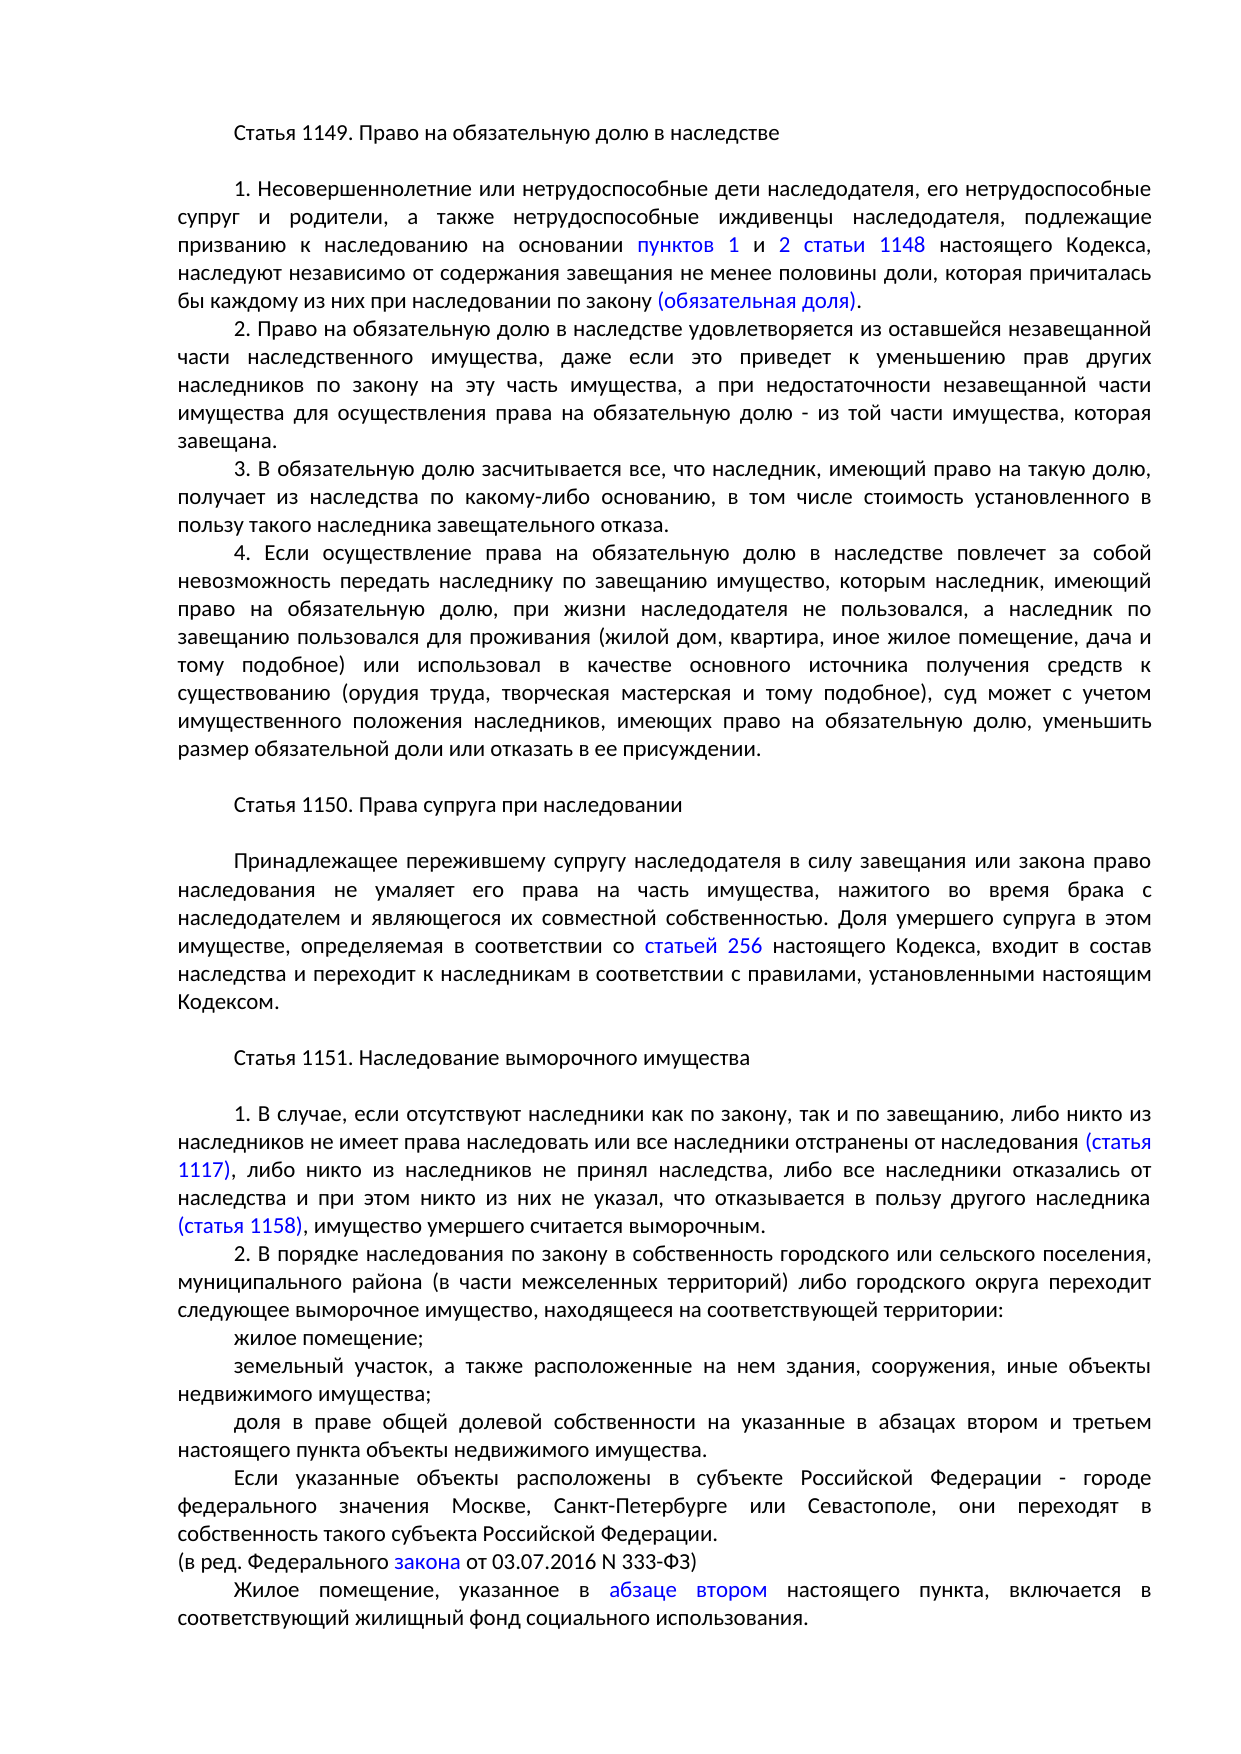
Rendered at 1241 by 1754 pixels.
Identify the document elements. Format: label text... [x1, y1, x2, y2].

text Жилое помещение, указанное в абзаце втором настоящего пункта, включается в соответствующий жилищный фонд социального использования. [177, 1575, 1152, 1631]
text 2. Право на обязательную долю в наследстве удовлетворяется из оставшейся незавещанной части наследственного имущества, даже если это приведет к уменьшению прав других наследников по закону на эту часть имущества, а при недостаточности незавещанной части имущества для осуществления права на обязательную долю - из той части имущества, которая завещана. [177, 314, 1152, 454]
text 1. Несовершеннолетние или нетрудоспособные дети наследодателя, его нетрудоспособные супруг и родители, а также нетрудоспособные иждивенцы наследодателя, подлежащие призванию к наследованию на основании пунктов 1 и 2 статьи 1148 настоящего Кодекса, наследуют независимо от содержания завещания не менее половины доли, которая причиталась бы каждому из них при наследовании по закону (обязательная доля). [177, 174, 1152, 314]
text 1. В случае, если отсутствуют наследники как по закону, так и по завещанию, либо никто из наследников не имеет права наследовать или все наследники отстранены от наследования (статья 1117), либо никто из наследников не принял наследства, либо все наследники отказались от наследства и при этом никто из них не указал, что отказывается в пользу другого наследника (статья 1158), имущество умершего считается выморочным. [177, 1099, 1152, 1239]
text 2. В порядке наследования по закону в собственность городского или сельского поселения, муниципального района (в части межселенных территорий) либо городского округа переходит следующее выморочное имущество, находящееся на соответствующей территории: [177, 1239, 1152, 1323]
text 3. В обязательную долю засчитывается все, что наследник, имеющий право на такую долю, получает из наследства по какому-либо основанию, в том числе стоимость установленного в пользу такого наследника завещательного отказа. [177, 454, 1152, 538]
text Статья 1150. Права супруга при наследовании [177, 791, 1152, 819]
text жилое помещение; [177, 1323, 1152, 1351]
text доля в праве общей долевой собственности на указанные в абзацах втором и третьем настоящего пункта объекты недвижимого имущества. [177, 1407, 1152, 1463]
text Статья 1151. Наследование выморочного имущества [177, 1043, 1152, 1071]
text Статья 1149. Право на обязательную долю в наследстве [177, 118, 1152, 146]
text 4. Если осуществление права на обязательную долю в наследстве повлечет за собой невозможность передать наследнику по завещанию имущество, которым наследник, имеющий право на обязательную долю, при жизни наследодателя не пользовался, а наследник по завещанию пользовался для проживания (жилой дом, квартира, иное жилое помещение, дача и тому подобное) или использовал в качестве основного источника получения средств к существованию (орудия труда, творческая мастерская и тому подобное), суд может с учетом имущественного положения наследников, имеющих право на обязательную долю, уменьшить размер обязательной доли или отказать в ее присуждении. [177, 538, 1152, 763]
text (в ред. Федерального закона от 03.07.2016 N 333-ФЗ) [177, 1547, 1152, 1575]
text земельный участок, а также расположенные на нем здания, сооружения, иные объекты недвижимого имущества; [177, 1351, 1152, 1407]
text Если указанные объекты расположены в субъекте Российской Федерации - городе федерального значения Москве, Санкт-Петербурге или Севастополе, они переходят в собственность такого субъекта Российской Федерации. [177, 1463, 1152, 1547]
text Принадлежащее пережившему супругу наследодателя в силу завещания или закона право наследования не умаляет его права на часть имущества, нажитого во время брака с наследодателем и являющегося их совместной собственностью. Доля умершего супруга в этом имуществе, определяемая в соответствии со статьей 256 настоящего Кодекса, входит в состав наследства и переходит к наследникам в соответствии с правилами, установленными настоящим Кодексом. [177, 847, 1152, 1015]
